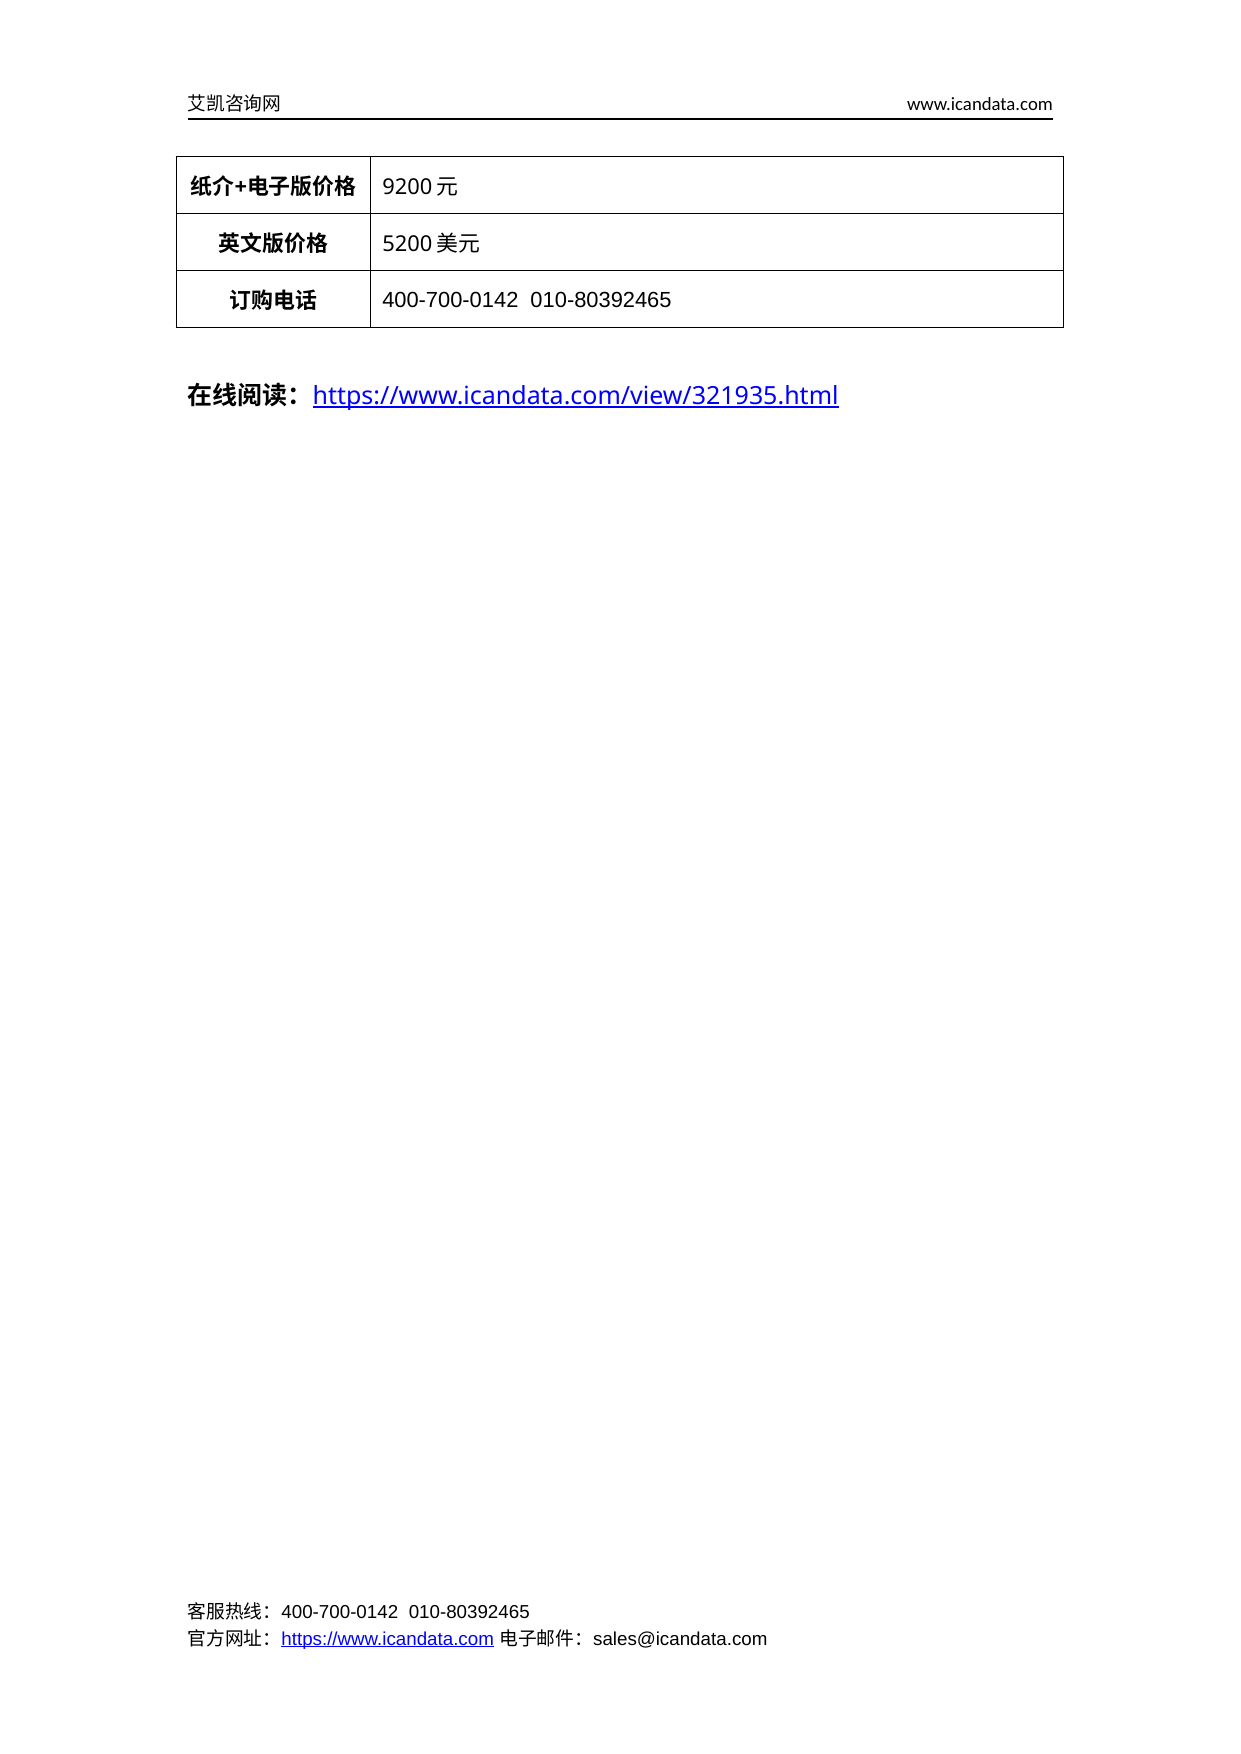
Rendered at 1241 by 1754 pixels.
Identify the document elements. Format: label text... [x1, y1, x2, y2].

table_cell 订购电话 [177, 271, 370, 327]
text 在线阅读：https://www.icandata.com/view/321935.html [187, 361, 1053, 426]
table_cell 纸介+电子版价格 [177, 157, 370, 213]
table_cell 5200美元 [371, 214, 1063, 270]
table_cell 英文版价格 [177, 214, 370, 270]
table_cell 400-700-0142 010-80392465 [371, 271, 1063, 327]
table_cell 9200元 [371, 157, 1063, 213]
